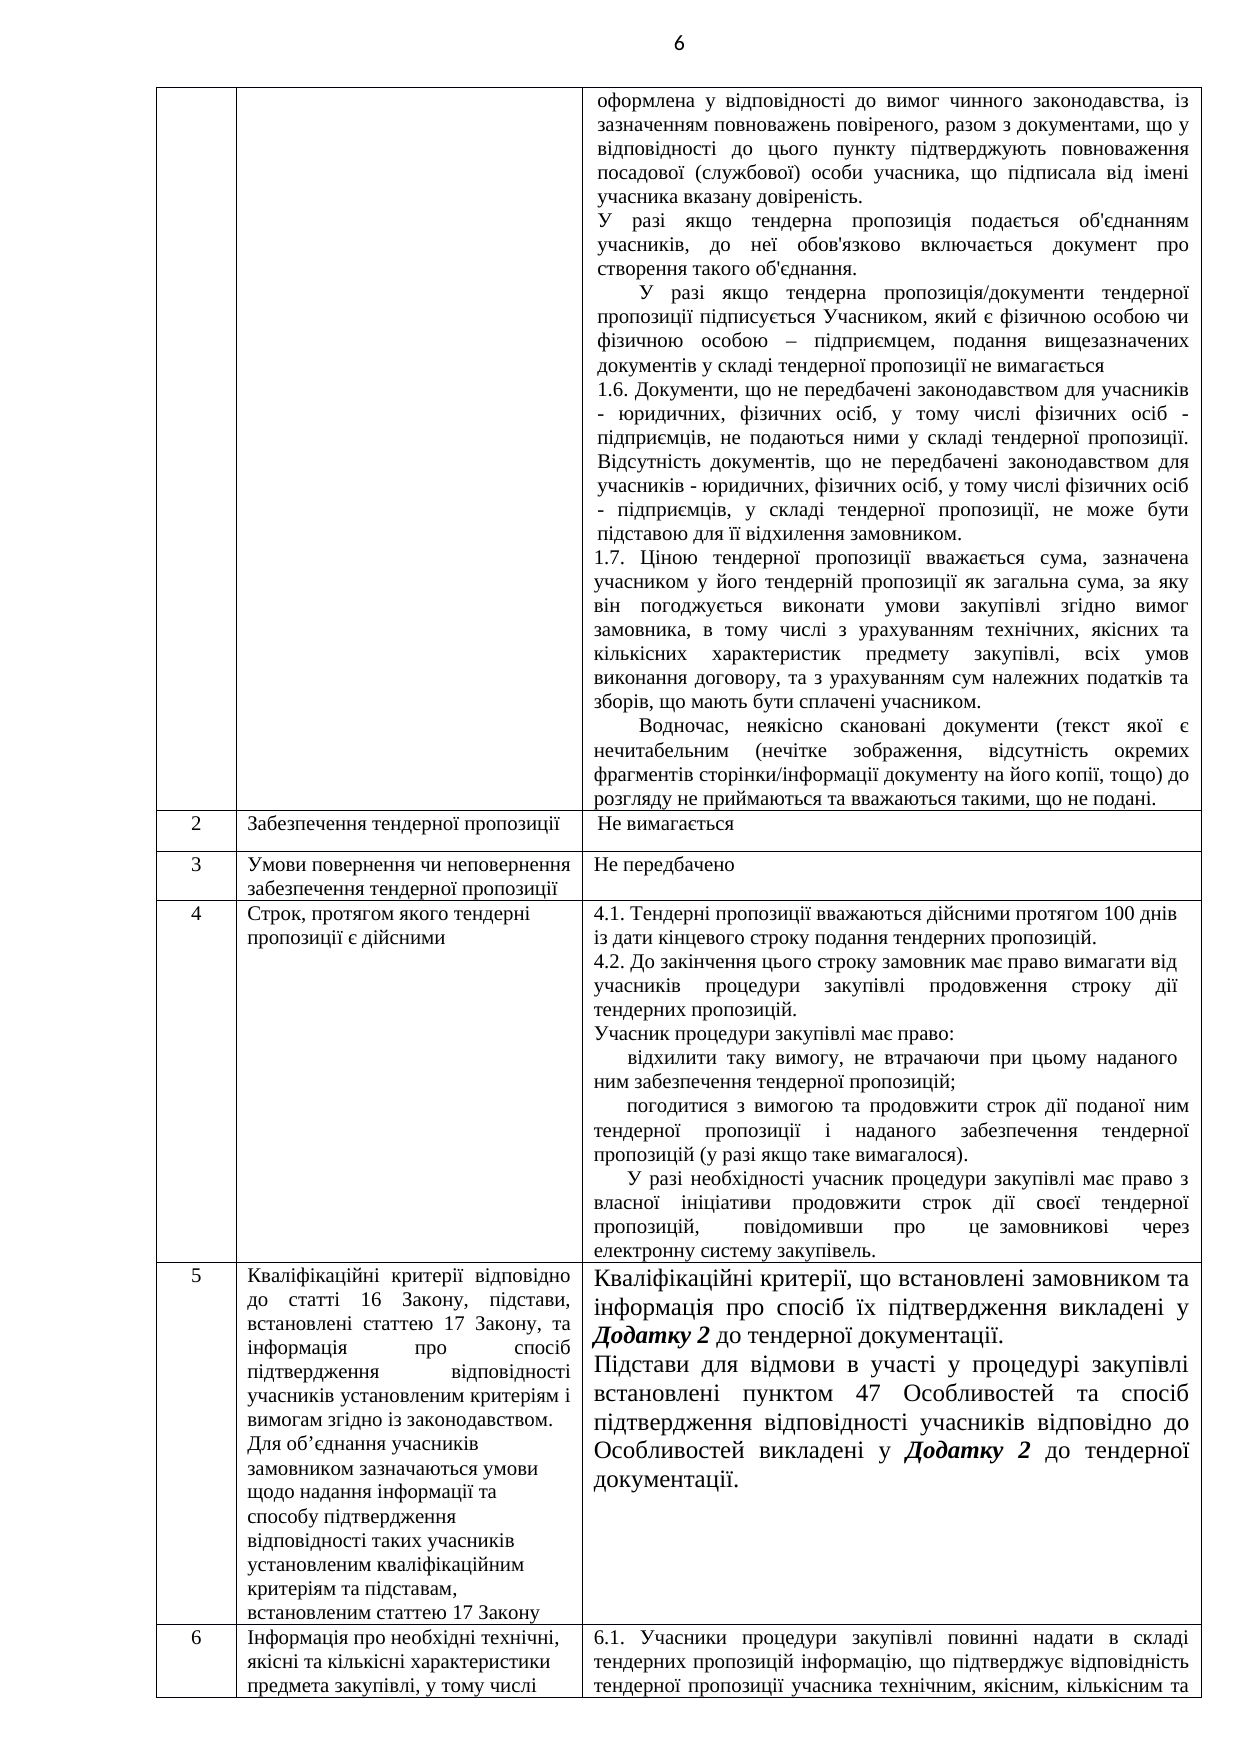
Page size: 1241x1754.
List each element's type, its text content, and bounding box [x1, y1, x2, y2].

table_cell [583, 88, 1201, 810]
table_cell 3 [157, 852, 236, 900]
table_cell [583, 1625, 1201, 1697]
table_cell 1 [157, 88, 236, 810]
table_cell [237, 88, 582, 810]
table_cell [237, 1625, 582, 1697]
table_cell Не передбачено [583, 852, 1201, 900]
table_cell Забезпечення тендерної пропозиції [237, 811, 582, 851]
table_cell Кваліфікаційні критерії відповідно до статті 16 Закону, підстави, встановлені статтею 17 Закону, та інформація про спосіб підтвердження відповідності учасників установленим критеріям і вимогам згідно із законодавством. Для об’єднання учасників замовником зазначаються умови щодо надання інформації та способу підтвердження відповідності таких учасників установленим кваліфікаційним критеріям та підставам, встановленим статтею 17 Закону [237, 1263, 582, 1624]
table_cell Не вимагається [583, 811, 1201, 851]
table_cell 2 [157, 811, 236, 851]
table_cell 4 [157, 901, 236, 1262]
table_cell 4.1. Тендерні пропозиції вважаються дійсними протягом 100 днів із дати кінцевого строку подання тендерних пропозицій. 4.2. До закінчення цього строку замовник має право вимагати від учасників процедури закупівлі продовження строку дії тендерних пропозицій. Учасник процедури закупівлі має право: відхилити таку вимогу, не втрачаючи при цьому наданого ним забезпечення тендерної пропозицій; погодитися з вимогою та продовжити строк дії поданої ним тендерної пропозиції i наданого забезпечення тендерної пропозицій (у разі якщо таке вимагалося). У разі необхідності учасник процедури закупівлі має право з власної ініціативи продовжити строк дії своєї тендерної пропозицій, повідомивши про це замовникові через електронну систему закупівель. [583, 901, 1201, 1262]
table_cell 6 [157, 1625, 236, 1697]
table_cell 5 [157, 1263, 236, 1624]
table_cell Умови повернення чи неповернення забезпечення тендерної пропозиції [237, 852, 582, 900]
table_cell Кваліфікаційні критерії, що встановлені замовником та інформація про спосіб їх підтвердження викладені у Додатку 2 до тендерної документації. Підстави для відмови в участі у процедурі закупівлі встановлені пунктом 47 Особливостей та спосіб підтвердження відповідності учасників відповідно до Особливостей викладені у Додатку 2 до тендерної документації. [583, 1263, 1201, 1624]
table_cell Строк, протягом якого тендерні пропозиції є дійсними [237, 901, 582, 1262]
